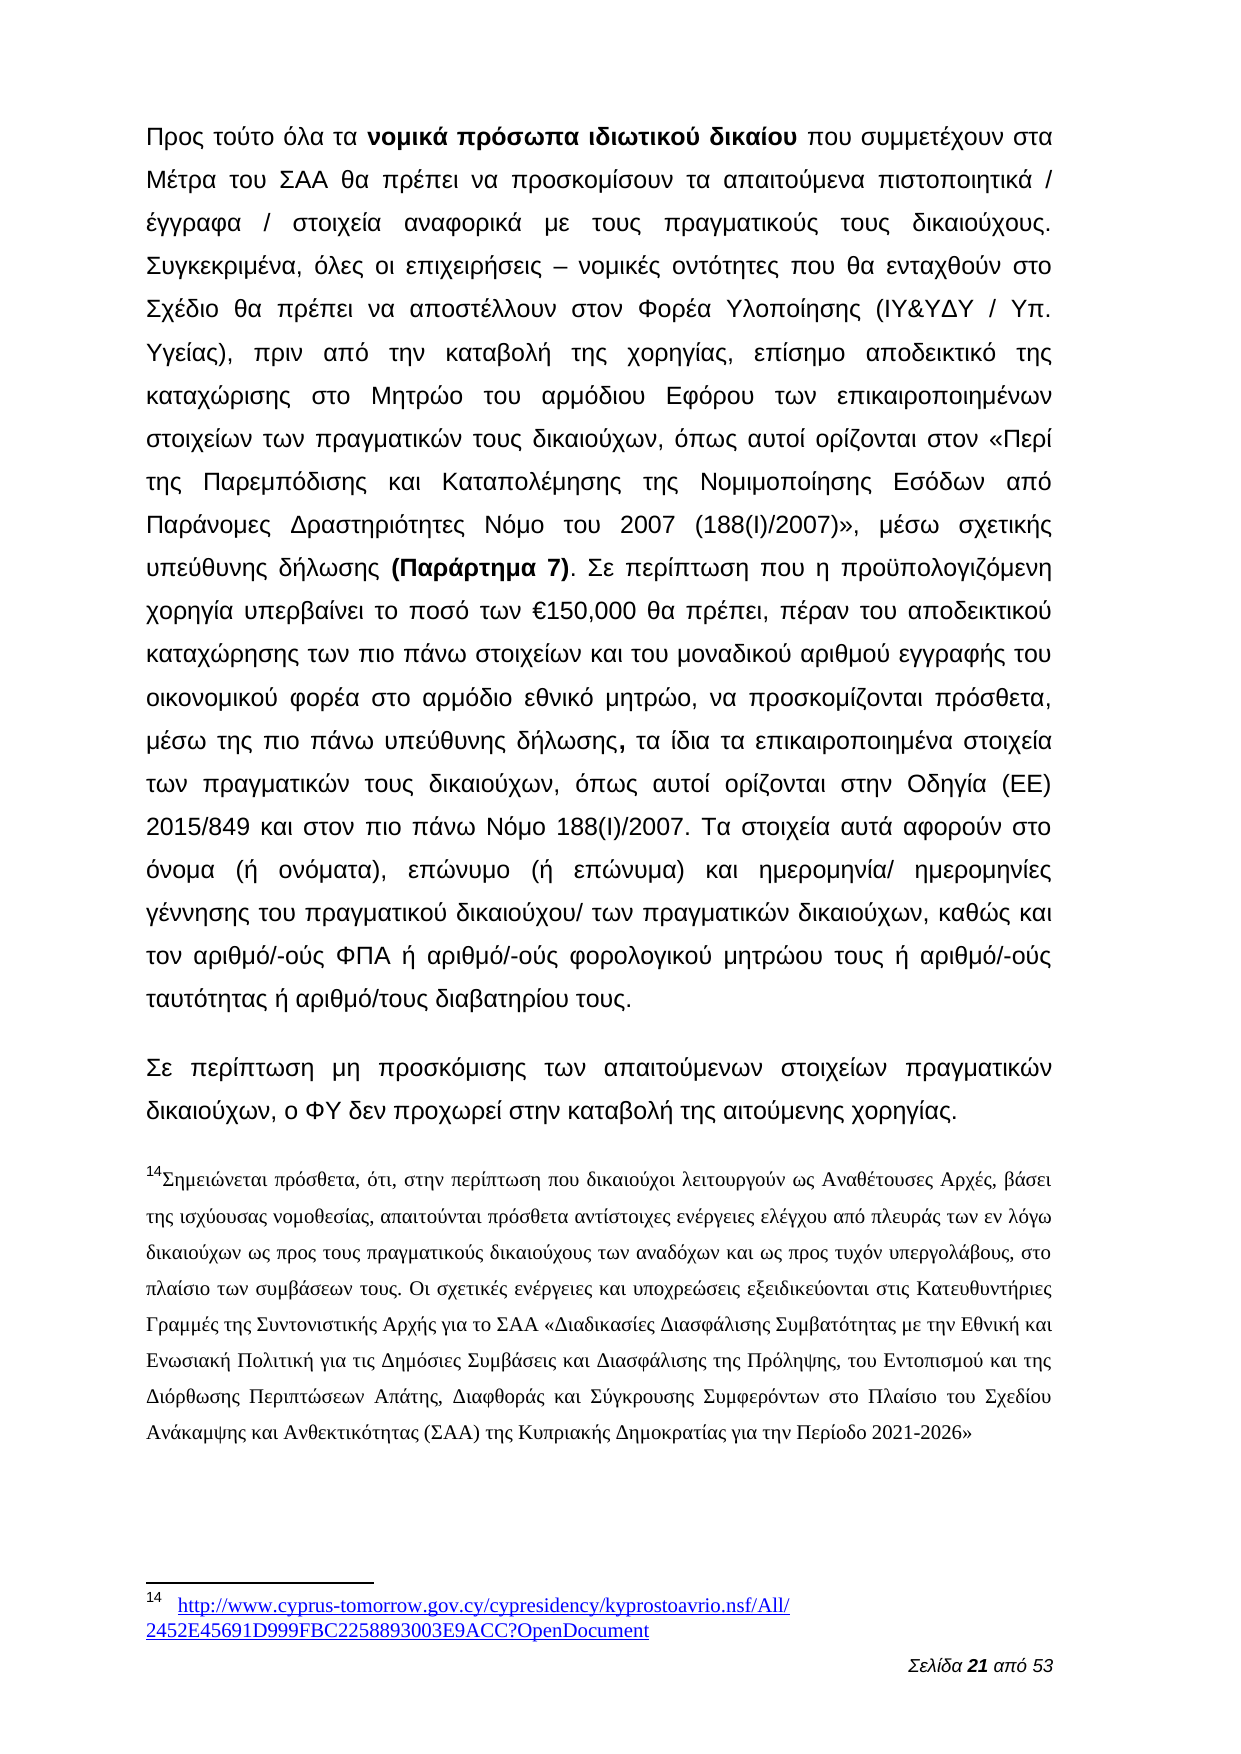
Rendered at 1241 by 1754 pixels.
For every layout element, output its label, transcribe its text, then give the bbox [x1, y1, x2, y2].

text Προς τούτο όλα τα νομικά πρόσωπα ιδιωτικού δικαίου που συμμετέχουν στα Μέτρα του ΣΑΑ θα πρέπει να προσκομίσουν τα απαιτούμενα πιστοποιητικά / έγγραφα / στοιχεία αναφορικά με τους πραγματικούς τους δικαιούχους. Συγκεκριμένα, όλες οι επιχειρήσεις – νομικές οντότητες που θα ενταχθούν στο Σχέδιο θα πρέπει να αποστέλλουν στον Φορέα Υλοποίησης (ΙΥ&ΥΔΥ / Υπ. Υγείας), πριν από την καταβολή της χορηγίας, επίσημο αποδεικτικό της καταχώρισης στο Μητρώο του αρμόδιου Εφόρου των επικαιροποιημένων στοιχείων των πραγματικών τους δικαιούχων, όπως αυτοί ορίζονται στον «Περί της Παρεμπόδισης και Καταπολέμησης της Νομιμοποίησης Εσόδων από Παράνομες Δραστηριότητες Νόμο του 2007 (188(I)/2007)», μέσω σχετικής υπεύθυνης δήλωσης (Παράρτημα 7). Σε περίπτωση που η προϋπολογιζόμενη χορηγία υπερβαίνει το ποσό των €150,000 θα πρέπει, πέραν του αποδεικτικού καταχώρησης των πιο πάνω στοιχείων και του μοναδικού αριθμού εγγραφής του οικονομικού φορέα στο αρμόδιο εθνικό μητρώο, να προσκομίζονται πρόσθετα, μέσω της πιο πάνω υπεύθυνης δήλωσης, τα ίδια τα επικαιροποιημένα στοιχεία των πραγματικών τους δικαιούχων, όπως αυτοί ορίζονται στην Οδηγία (ΕΕ) 2015/849 και στον πιο πάνω Νόμο 188(I)/2007. Τα στοιχεία αυτά αφορούν στο όνομα (ή ονόματα), επώνυμο (ή επώνυμα) και ημερομηνία/ ημερομηνίες γέννησης του πραγματικού δικαιούχου/ των πραγματικών δικαιούχων, καθώς και τον αριθμό/-ούς ΦΠΑ ή αριθμό/-ούς φορολογικού μητρώου τους ή αριθμό/-ούς ταυτότητας ή αριθμό/τους διαβατηρίου τους. [146, 122, 1053, 1013]
text Σε περίπτωση μη προσκόμισης των απαιτούμενων στοιχείων πραγματικών δικαιούχων, ο ΦΥ δεν προχωρεί στην καταβολή της αιτούμενης χορηγίας. [146, 1053, 1053, 1124]
